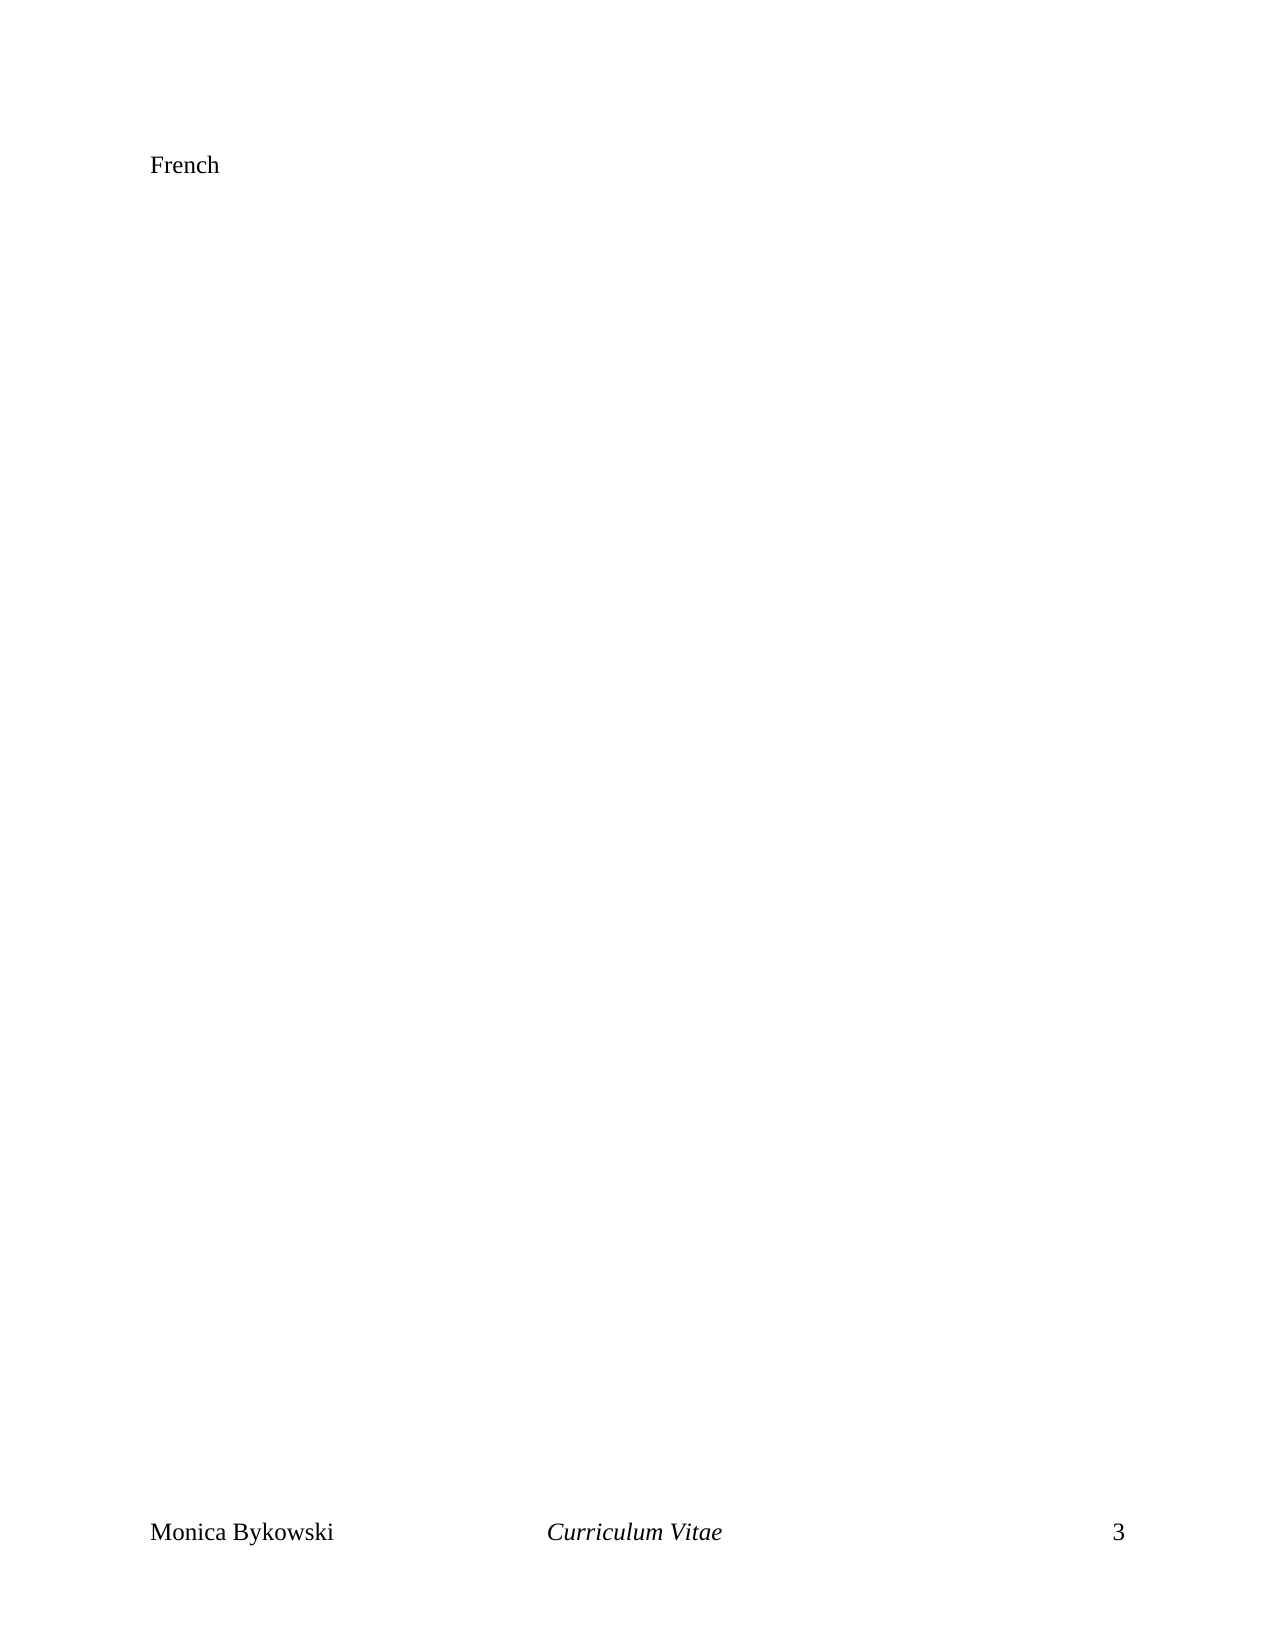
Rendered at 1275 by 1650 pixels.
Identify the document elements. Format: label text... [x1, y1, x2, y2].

text French [150, 150, 1125, 179]
